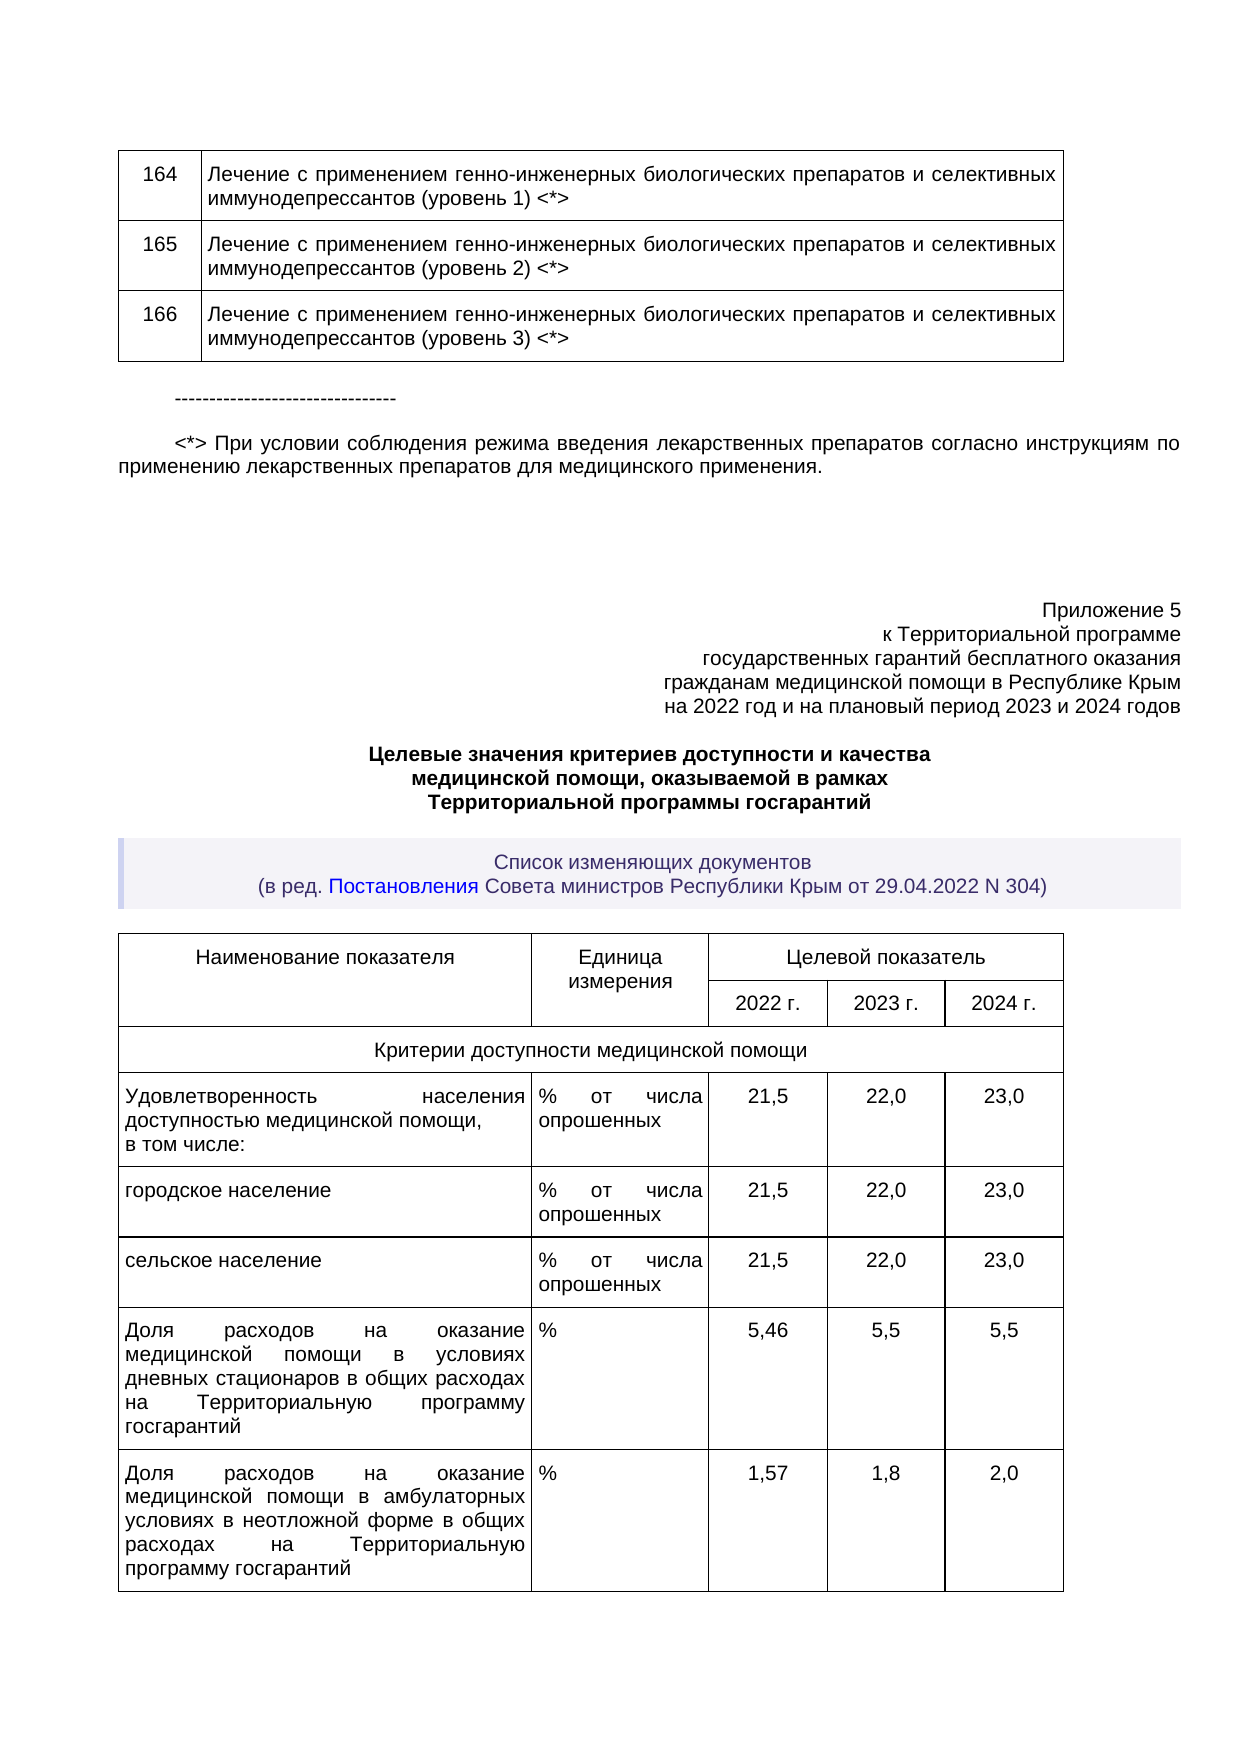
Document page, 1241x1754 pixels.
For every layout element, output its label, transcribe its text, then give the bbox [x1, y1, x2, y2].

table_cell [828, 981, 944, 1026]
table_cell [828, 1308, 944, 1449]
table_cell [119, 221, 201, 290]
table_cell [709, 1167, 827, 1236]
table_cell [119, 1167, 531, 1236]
title Целевые значения критериев доступности и качества [118, 742, 1181, 766]
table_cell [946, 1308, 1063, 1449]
text Приложение 5 [118, 598, 1181, 622]
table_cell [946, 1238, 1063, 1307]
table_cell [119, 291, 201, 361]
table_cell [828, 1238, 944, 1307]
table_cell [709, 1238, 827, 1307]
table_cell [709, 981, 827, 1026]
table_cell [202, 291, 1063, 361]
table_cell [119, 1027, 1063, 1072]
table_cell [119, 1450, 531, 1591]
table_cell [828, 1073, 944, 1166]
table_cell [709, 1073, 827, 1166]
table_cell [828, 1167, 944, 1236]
text <*> При условии соблюдения режима введения лекарственных препаратов согласно инструкциям по применению лекарственных препаратов для медицинского применения. [118, 430, 1181, 478]
text на 2022 год и на плановый период 2023 и 2024 годов [118, 694, 1181, 718]
title медицинской помощи, оказываемой в рамках [118, 766, 1181, 790]
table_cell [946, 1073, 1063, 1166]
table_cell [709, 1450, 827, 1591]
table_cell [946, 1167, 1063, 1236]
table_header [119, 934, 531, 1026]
title Территориальной программы госгарантий [118, 790, 1181, 814]
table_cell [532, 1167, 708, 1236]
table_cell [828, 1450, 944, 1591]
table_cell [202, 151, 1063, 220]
text гражданам медицинской помощи в Республике Крым [118, 670, 1181, 694]
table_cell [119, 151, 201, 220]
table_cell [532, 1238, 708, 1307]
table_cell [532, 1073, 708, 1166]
text к Территориальной программе [118, 622, 1181, 646]
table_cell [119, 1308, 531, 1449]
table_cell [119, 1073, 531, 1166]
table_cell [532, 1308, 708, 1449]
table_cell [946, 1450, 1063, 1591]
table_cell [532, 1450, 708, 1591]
text -------------------------------- [118, 386, 1181, 409]
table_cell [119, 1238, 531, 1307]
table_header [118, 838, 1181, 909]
text государственных гарантий бесплатного оказания [118, 646, 1181, 670]
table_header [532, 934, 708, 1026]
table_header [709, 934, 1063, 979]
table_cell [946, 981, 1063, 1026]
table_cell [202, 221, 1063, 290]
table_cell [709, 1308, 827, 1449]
